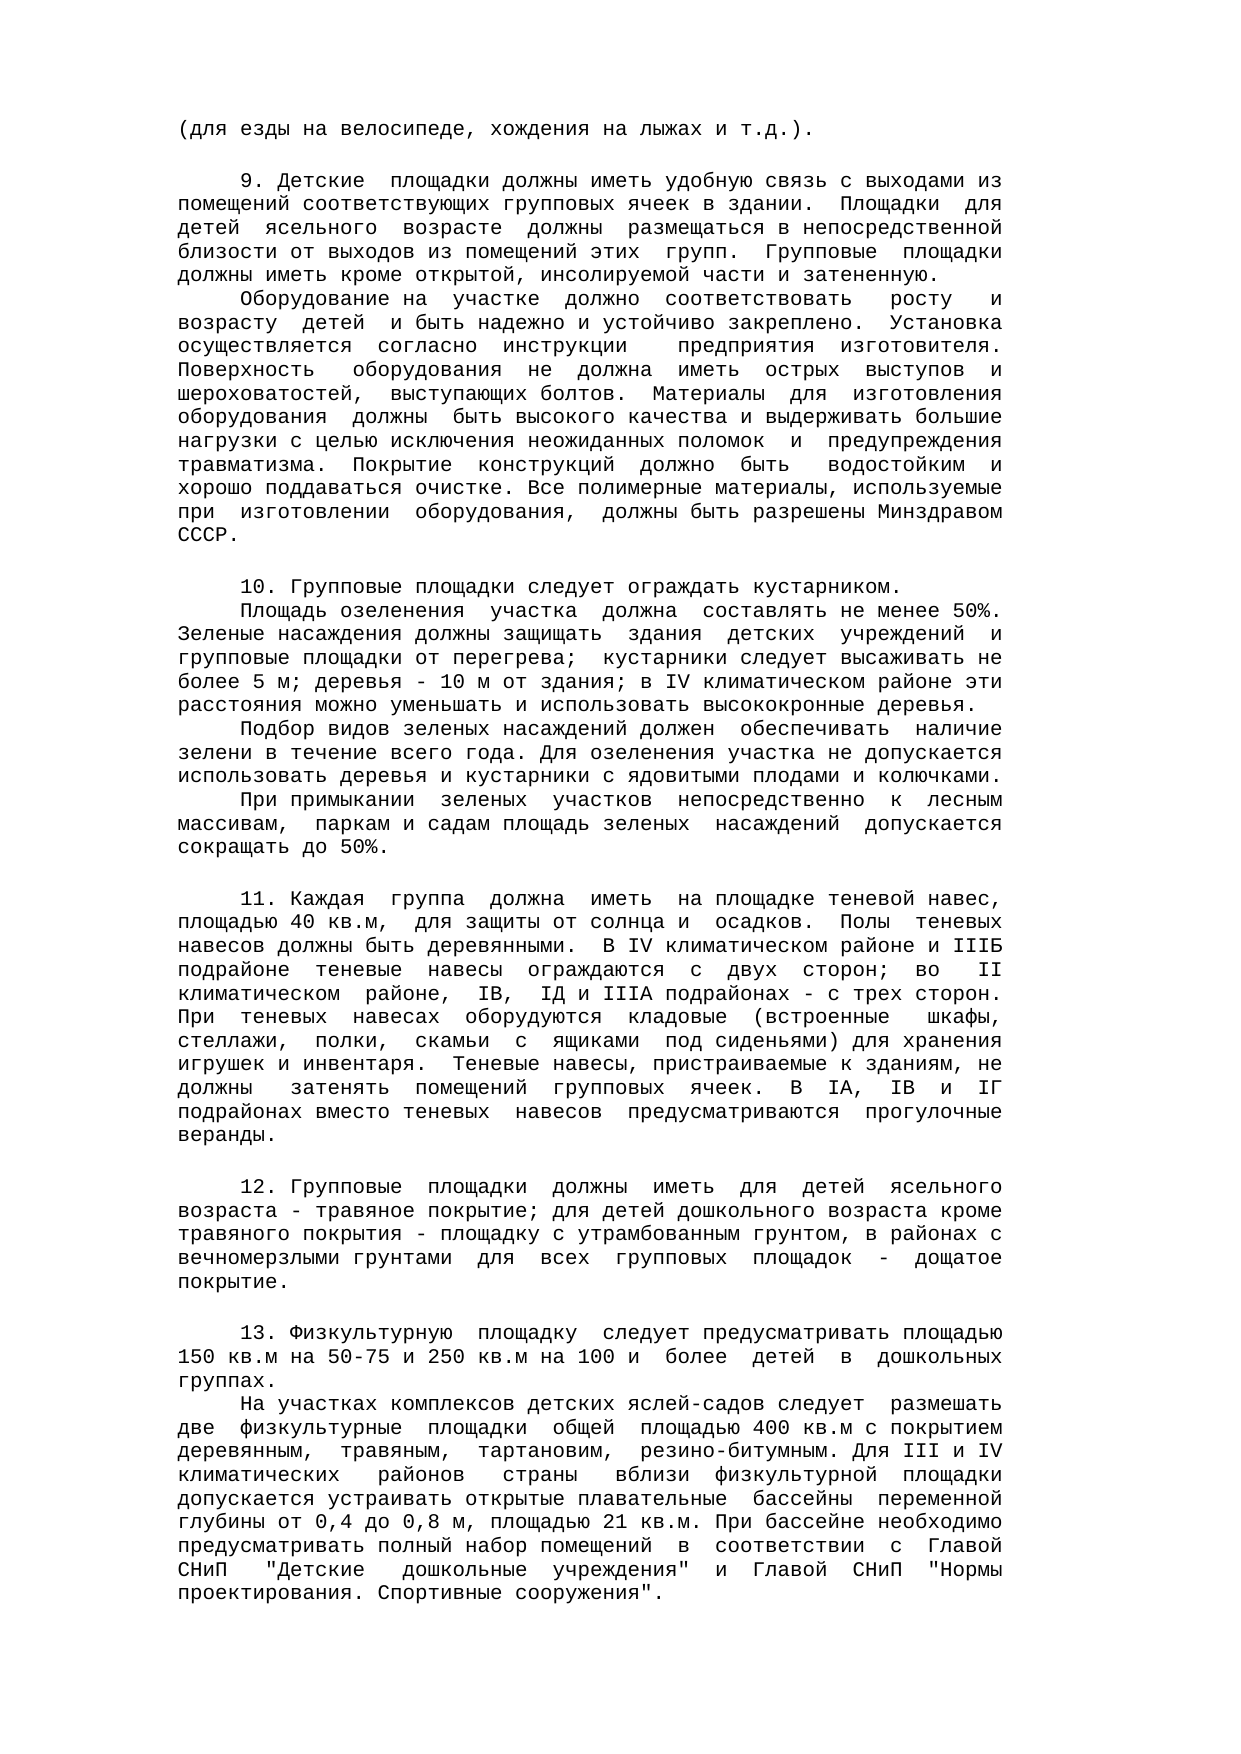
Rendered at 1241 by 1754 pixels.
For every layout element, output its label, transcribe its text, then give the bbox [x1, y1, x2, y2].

text При примыкании зеленых участков непосредственно к лесным массивам, паркам и садам площадь зеленых насаждений допускается сокращать до 50%. [177, 789, 1152, 888]
text Площадь озеленения участка должна составлять не менее 50%. Зеленые насаждения должны защищать здания детских учреждений и групповые площадки от перегрева; кустарники следует высаживать не более 5 м; деревья - 10 м от здания; в IV климатическом районе эти расстояния можно уменьшать и использовать высококронные деревья. [177, 600, 1152, 718]
text Подбор видов зеленых насаждений должен обеспечивать наличие зелени в течение всего года. Для озеленения участка не допускается использовать деревья и кустарники с ядовитыми плодами и колючками. [177, 718, 1152, 789]
text Оборудование на участке должно соответствовать росту и возрасту детей и быть надежно и устойчиво закреплено. Установка осуществляется согласно инструкции предприятия изготовителя. Поверхность оборудования не должна иметь острых выступов и шероховатостей, выступающих болтов. Материалы для изготовления оборудования должны быть высокого качества и выдерживать большие нагрузки с целью исключения неожиданных поломок и предупреждения травматизма. Покрытие конструкций должно быть водостойким и хорошо поддаваться очистке. Все полимерные материалы, используемые при изготовлении оборудования, должны быть разрешены Минздравом СССР. [177, 288, 1152, 576]
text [177, 118, 1152, 170]
text На участках комплексов детских яслей-садов следует размешать две физкультурные площадки общей площадью 400 кв.м с покрытием деревянным, травяным, тартановим, резино-битумным. Для III и IV климатических районов страны вблизи физкультурной площадки допускается устраивать открытые плавательные бассейны переменной глубины от 0,4 до 0,8 м, площадью 21 кв.м. При бассейне необходимо предусматривать полный набор помещений в соответствии с Главой СНиП "Детские дошкольные учреждения" и Главой СНиП "Нормы проектирования. Спортивные сооружения". [177, 1393, 1152, 1606]
text 11. Каждая группа должна иметь на площадке теневой навес, площадью 40 кв.м, для защиты от солнца и осадков. Полы теневых навесов должны быть деревянными. В IV климатическом районе и IIIБ подрайоне теневые навесы ограждаются с двух сторон; во II климатическом районе, IВ, IД и IIIА подрайонах - с трех сторон. При теневых навесах оборудуются кладовые (встроенные шкафы, стеллажи, полки, скамьи с ящиками под сиденьями) для хранения игрушек и инвентаря. Теневые навесы, пристраиваемые к зданиям, не должны затенять помещений групповых ячеек. В IА, IВ и IГ подрайонах вместо теневых навесов предусматриваются прогулочные веранды. [177, 888, 1152, 1176]
text 10. Групповые площадки следует ограждать кустарником. [177, 576, 1152, 600]
text 12. Групповые площадки должны иметь для детей ясельного возраста - травяное покрытие; для детей дошкольного возраста кроме травяного покрытия - площадку с утрамбованным грунтом, в районах с вечномерзлыми грунтами для всех групповых площадок - дощатое покрытие. [177, 1176, 1152, 1322]
text 13. Физкультурную площадку следует предусматривать площадью 150 кв.м на 50-75 и 250 кв.м на 100 и более детей в дошкольных группах. [177, 1322, 1152, 1393]
text 9. Детские площадки должны иметь удобную связь с выходами из помещений соответствующих групповых ячеек в здании. Площадки для детей ясельного возрасте должны размещаться в непосредственной близости от выходов из помещений этих групп. Групповые площадки должны иметь кроме открытой, инсолируемой части и затененную. [177, 170, 1152, 288]
